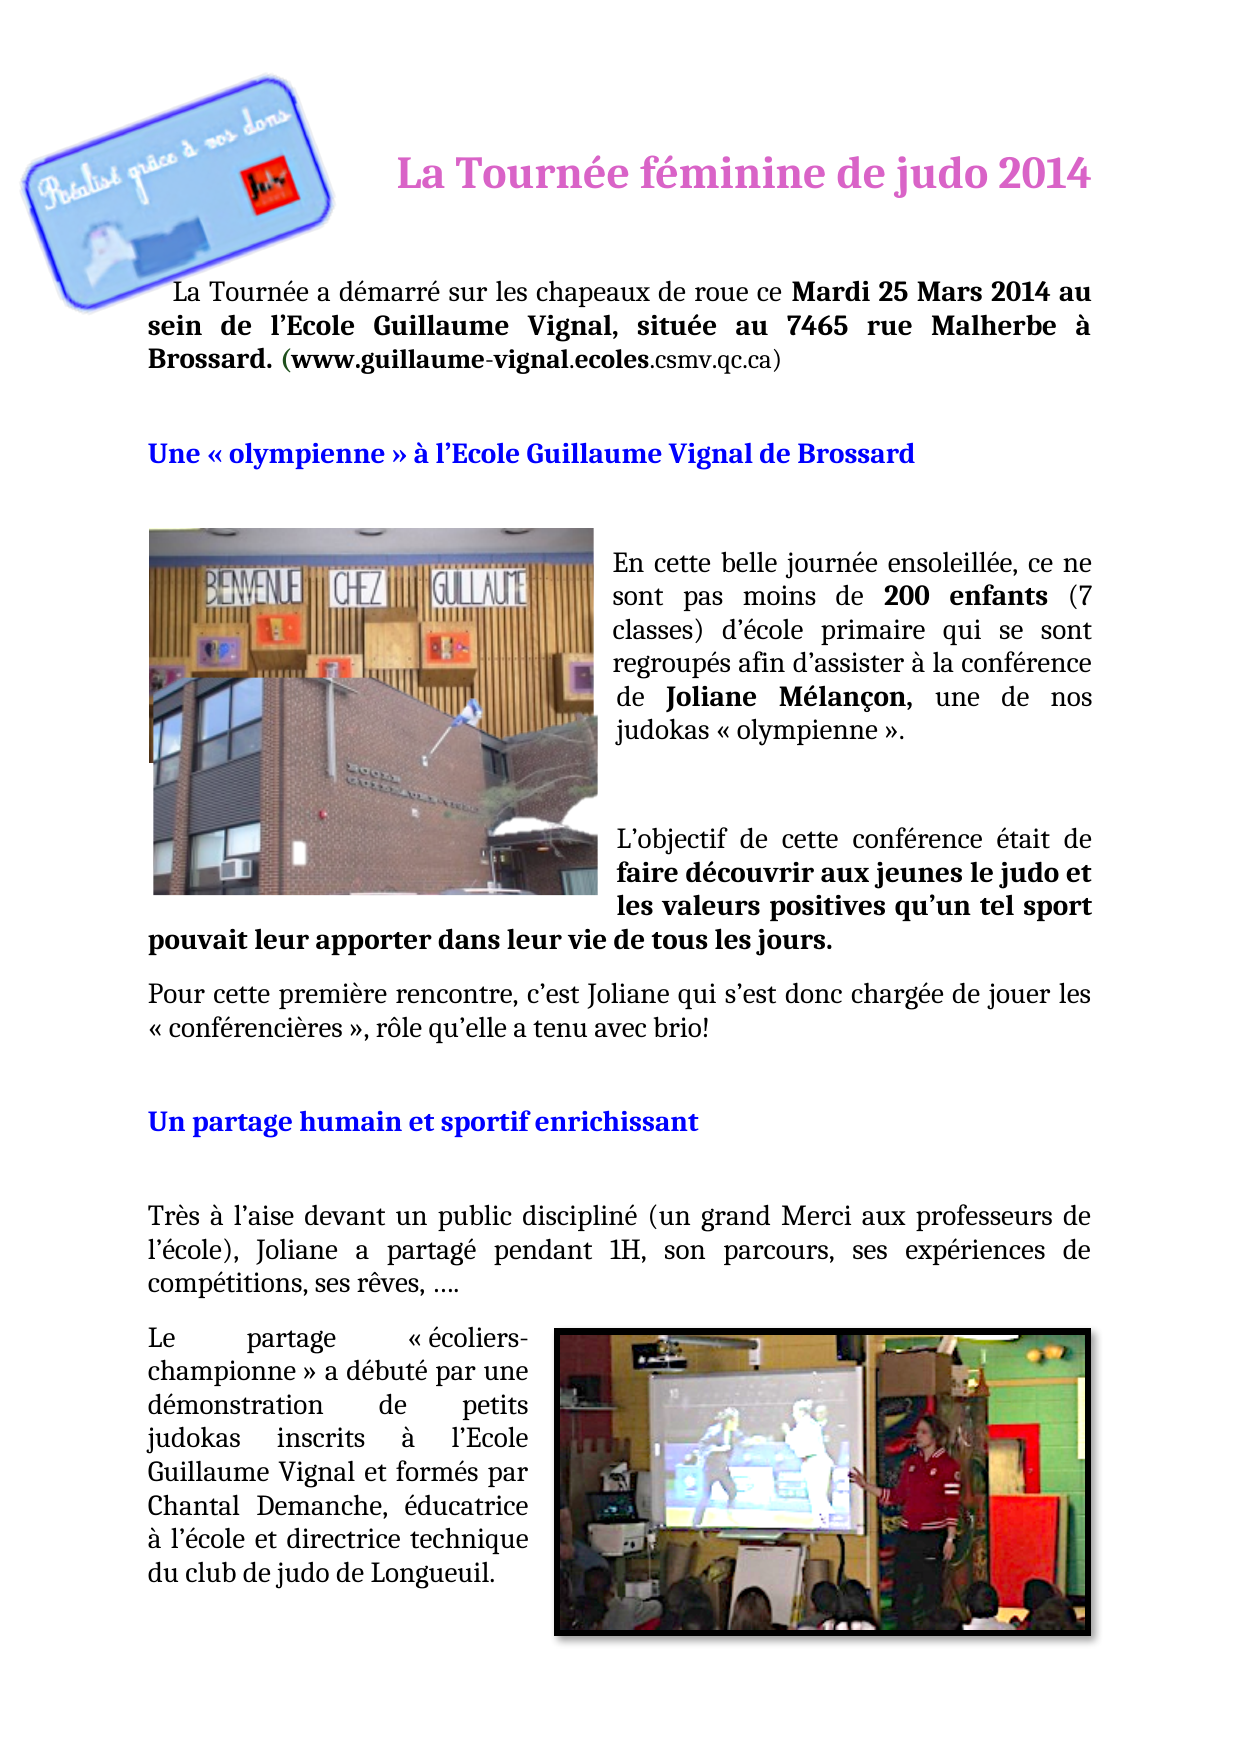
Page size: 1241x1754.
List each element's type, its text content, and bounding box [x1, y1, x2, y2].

text Pour cette première rencontre, c’est Joliane qui s’est donc chargée de jouer les « conférencières », rôle qu’elle a tenu avec brio! [148, 977, 1093, 1044]
text Une « olympienne » à l’Ecole Guillaume Vignal de Brossard [148, 437, 1093, 471]
picture [0, 0, 599, 389]
picture [147, 528, 598, 894]
text En cette belle journée ensoleillée, ce ne sont pas moins de 200 enfants (7 classes) d’école primaire qui se sont regroupés afin d’assister à la conférence de Joliane Mélançon, une de nos judokas « olympienne ». [593, 546, 1093, 747]
text La Tournée a démarré sur les chapeaux de roue ce Mardi 25 Mars 2014 au sein de l’Ecole Guillaume Vignal, située au 7465 rue Malherbe à Brossard. (www.guillaume-vignal.ecoles.csmv.qc.ca) [148, 276, 1093, 376]
text La Tournée féminine de judo 2014 [575, 148, 1093, 200]
picture [560, 1335, 1085, 1630]
text Un partage humain et sportif enrichissant [148, 1105, 1093, 1139]
text L’objectif de cette conférence était de faire découvrir aux jeunes le judo et les valeurs positives qu’un tel sport pouvait leur apporter dans leur vie de tous les jours. [148, 822, 1093, 956]
text Très à l’aise devant un public discipliné (un grand Merci aux professeurs de l’école), Joliane a partagé pendant 1H, son parcours, ses expériences de compétitions, ses rêves, …. [148, 1199, 1093, 1300]
